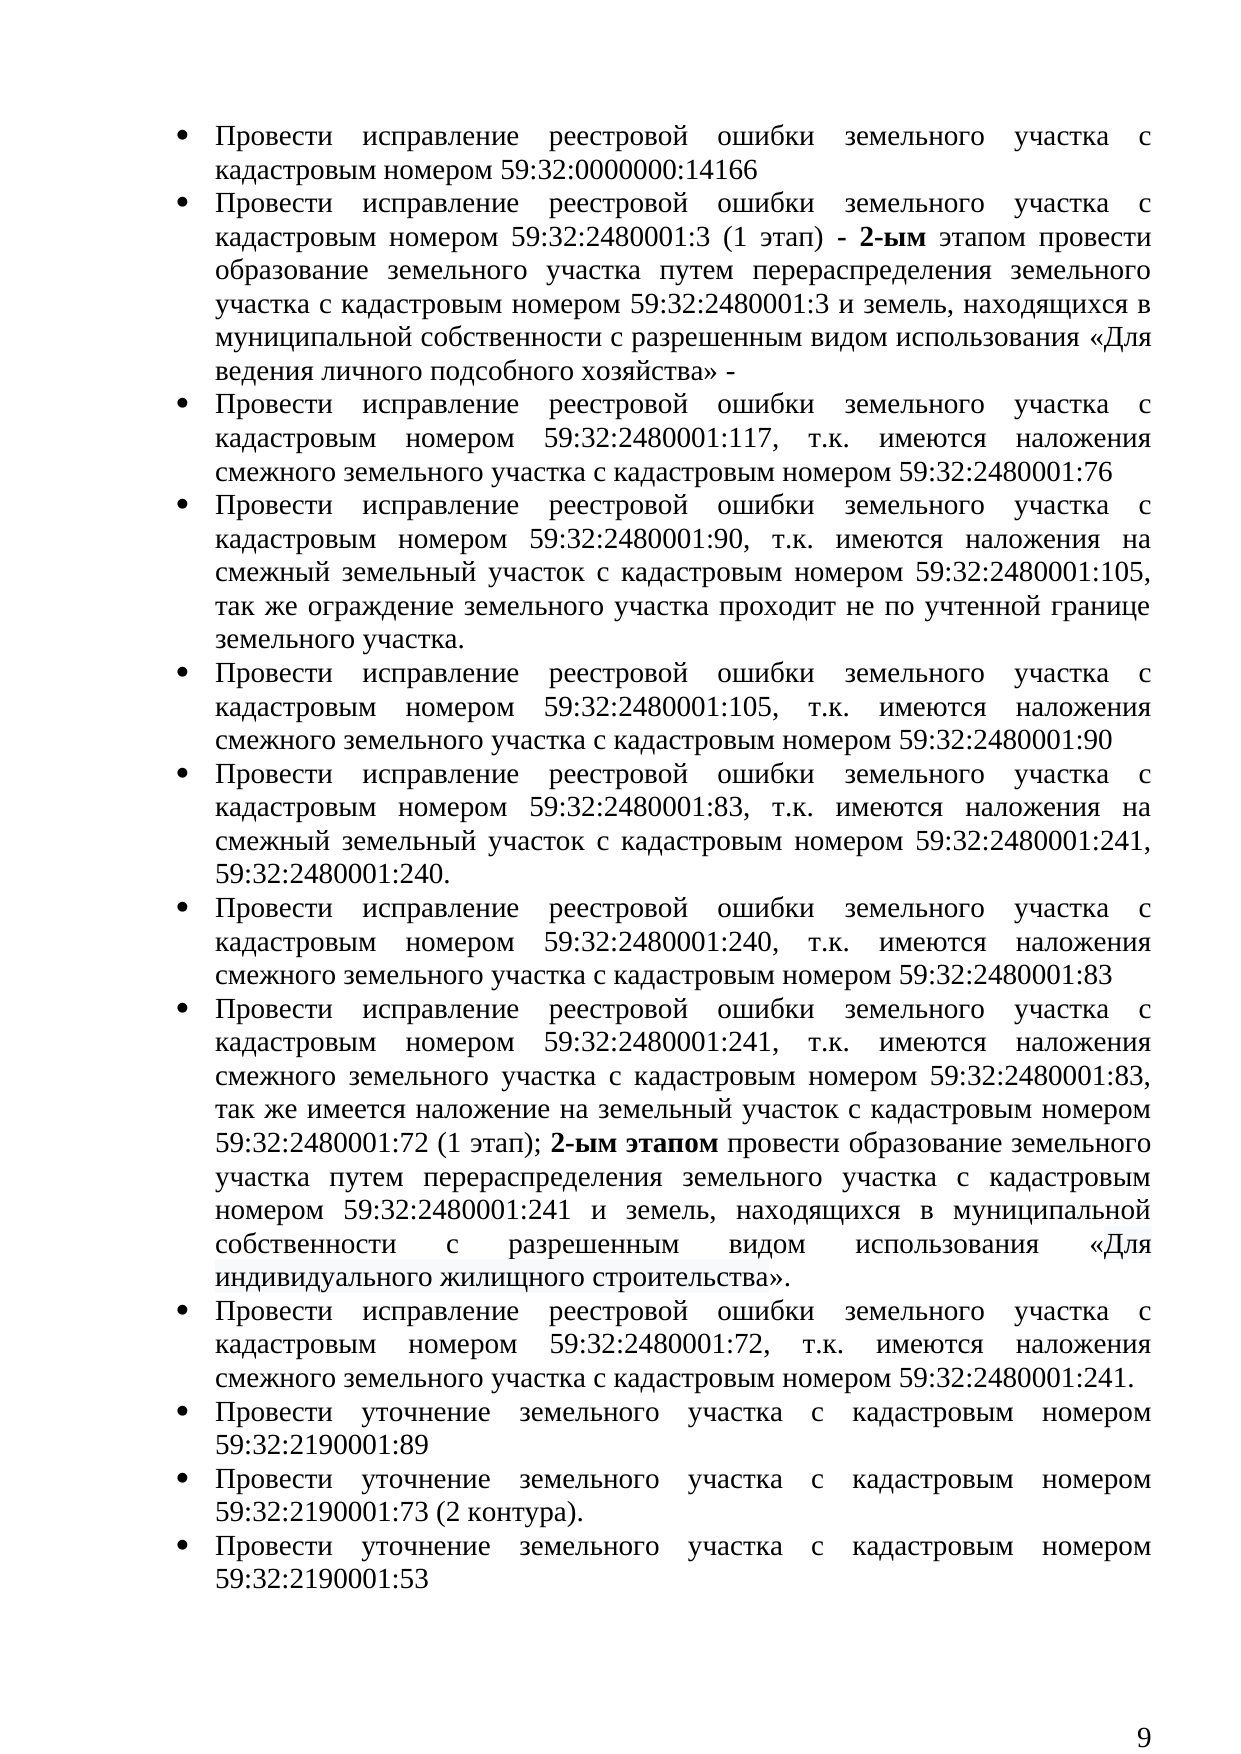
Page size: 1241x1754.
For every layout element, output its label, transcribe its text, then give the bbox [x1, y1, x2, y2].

list Провести исправление реестровой ошибки земельного участка с кадастровым номером 59:32:2480001:117, т.к. имеются наложения смежного земельного участка с кадастровым номером 59:32:2480001:76 [177, 387, 1152, 487]
list Провести исправление реестровой ошибки земельного участка с кадастровым номером 59:32:2480001:83, т.к. имеются наложения на смежный земельный участок с кадастровым номером 59:32:2480001:241, 59:32:2480001:240. [177, 756, 1152, 890]
list Провести уточнение земельного участка с кадастровым номером 59:32:2190001:73 (2 контура). [177, 1461, 1152, 1528]
list Провести исправление реестровой ошибки земельного участка с кадастровым номером 59:32:2480001:3 (1 этап) - 2-ым этапом провести образование земельного участка путем перераспределения земельного участка с кадастровым номером 59:32:2480001:3 и земель, находящихся в муниципальной собственности с разрешенным видом использования «Для ведения личного подсобного хозяйства» - [177, 185, 1152, 387]
list Провести исправление реестровой ошибки земельного участка с кадастровым номером 59:32:2480001:105, т.к. имеются наложения смежного земельного участка с кадастровым номером 59:32:2480001:90 [177, 655, 1152, 756]
list Провести уточнение земельного участка с кадастровым номером 59:32:2190001:53 [177, 1528, 1152, 1595]
list Провести исправление реестровой ошибки земельного участка с кадастровым номером 59:32:2480001:90, т.к. имеются наложения на смежный земельный участок с кадастровым номером 59:32:2480001:105, так же ограждение земельного участка проходит не по учтенной границе земельного участка. [177, 487, 1152, 655]
list Провести уточнение земельного участка с кадастровым номером 59:32:2190001:89 [177, 1394, 1152, 1461]
list Провести исправление реестровой ошибки земельного участка с кадастровым номером 59:32:0000000:14166 [177, 118, 1152, 185]
list Провести исправление реестровой ошибки земельного участка с кадастровым номером 59:32:2480001:72, т.к. имеются наложения смежного земельного участка с кадастровым номером 59:32:2480001:241. [177, 1293, 1152, 1394]
list Провести исправление реестровой ошибки земельного участка с кадастровым номером 59:32:2480001:240, т.к. имеются наложения смежного земельного участка с кадастровым номером 59:32:2480001:83 [177, 890, 1152, 991]
list Провести исправление реестровой ошибки земельного участка с кадастровым номером 59:32:2480001:241, т.к. имеются наложения смежного земельного участка с кадастровым номером 59:32:2480001:83, так же имеется наложение на земельный участок с кадастровым номером 59:32:2480001:72 (1 этап); 2-ым этапом провести образование земельного участка путем перераспределения земельного участка с кадастровым номером 59:32:2480001:241 и земель, находящихся в муниципальной собственности с разрешенным видом использования «Для индивидуального жилищного строительства». [177, 991, 1152, 1293]
